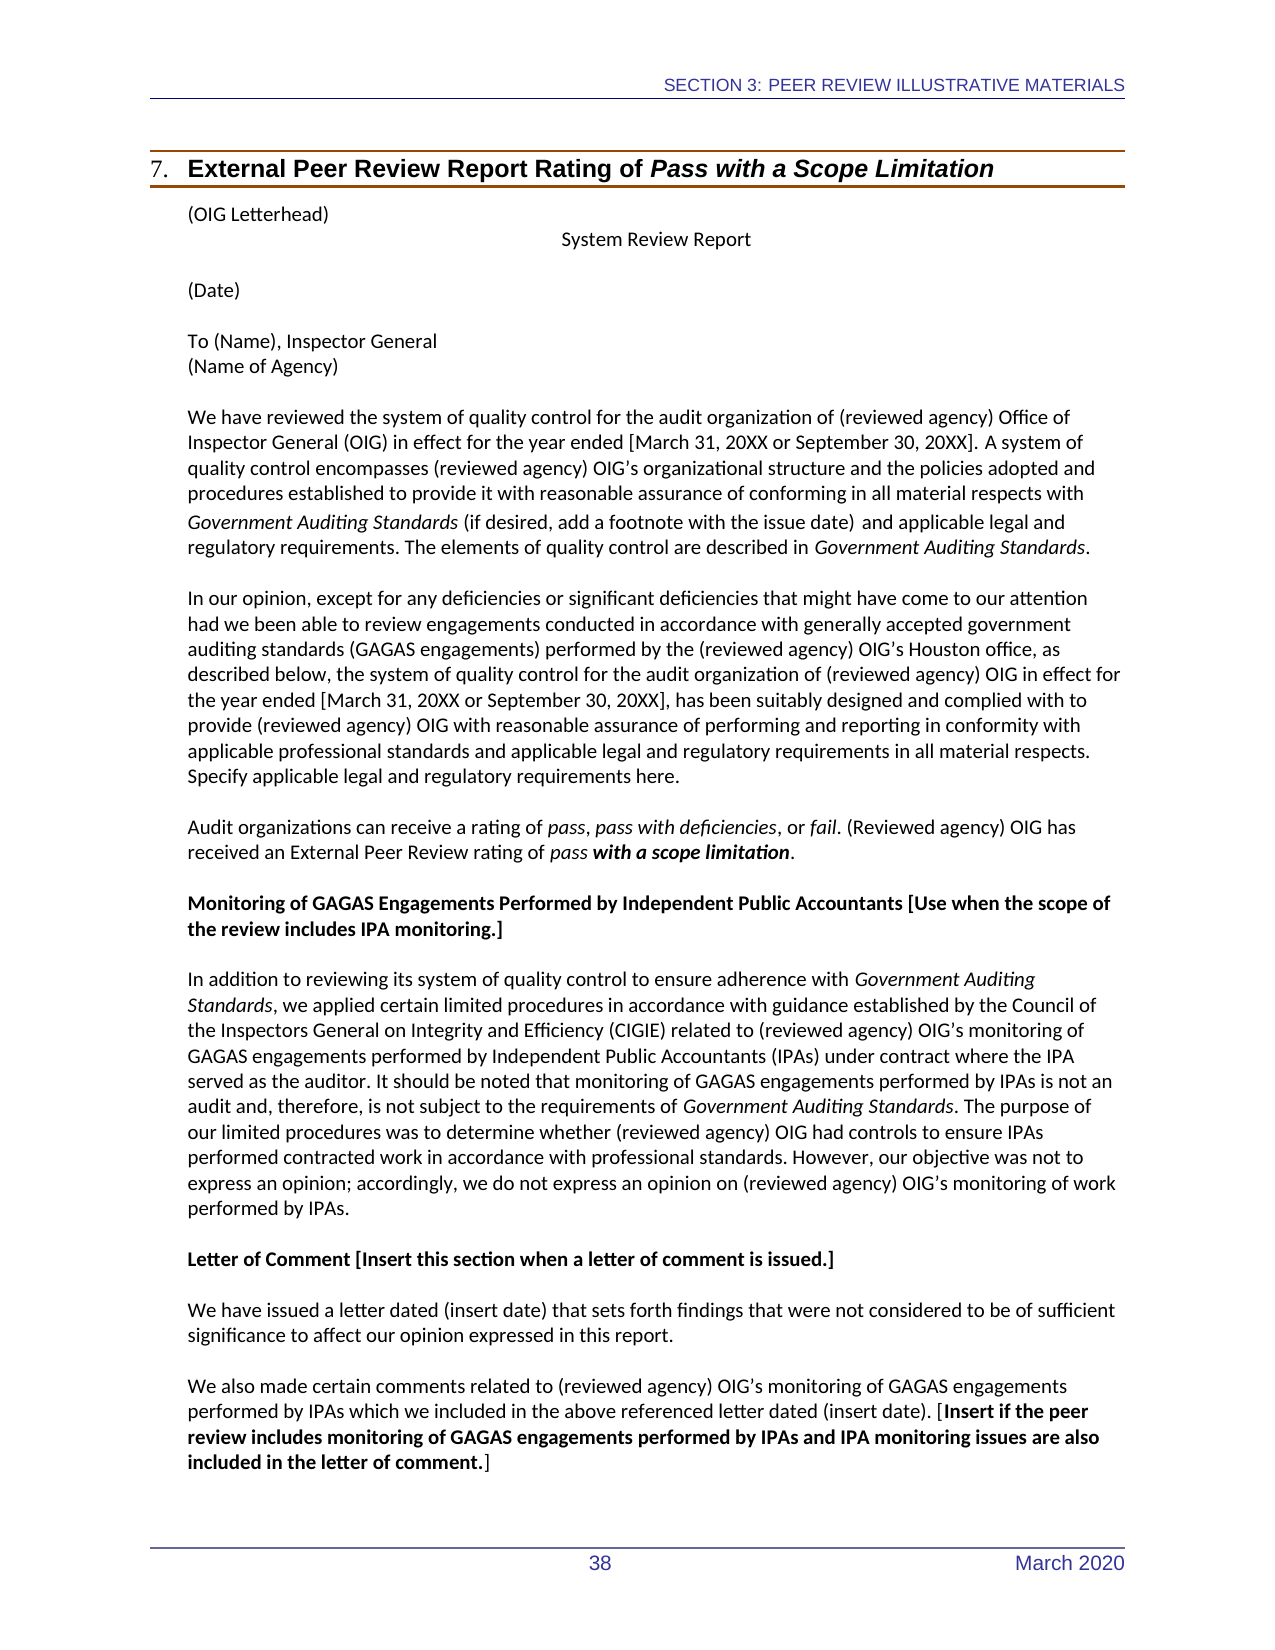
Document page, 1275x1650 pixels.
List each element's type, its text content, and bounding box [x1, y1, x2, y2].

text (Date) [187, 277, 1125, 302]
text Letter of Comment [Insert this section when a letter of comment is issued.] [187, 1246, 1125, 1272]
text In our opinion, except for any deficiencies or significant deficiencies that might have come to our attention had we been able to review engagements conducted in accordance with generally accepted government auditing standards (GAGAS engagements) performed by the (reviewed agency) OIG’s Houston office, as described below, the system of quality control for the audit organization of (reviewed agency) OIG in effect for the year ended [March 31, 20XX or September 30, 20XX], has been suitably designed and complied with to provide (reviewed agency) OIG with reasonable assurance of performing and reporting in conformity with applicable professional standards and applicable legal and regulatory requirements in all material respects. Specify applicable legal and regulatory requirements here. [187, 585, 1125, 789]
text (OIG Letterhead) [187, 201, 1125, 226]
text Monitoring of GAGAS Engagements Performed by Independent Public Accountants [Use when the scope of the review includes IPA monitoring.] [187, 890, 1125, 941]
text To (Name), Inspector General [187, 328, 1125, 353]
text We have issued a letter dated (insert date) that sets forth findings that were not considered to be of sufficient significance to affect our opinion expressed in this report. [187, 1297, 1125, 1348]
text We also made certain comments related to (reviewed agency) OIG’s monitoring of GAGAS engagements performed by IPAs which we included in the above referenced letter dated (insert date). [Insert if the peer review includes monitoring of GAGAS engagements performed by IPAs and IPA monitoring issues are also included in the letter of comment.] [187, 1373, 1125, 1475]
text We have reviewed the system of quality control for the audit organization of (reviewed agency) Office of Inspector General (OIG) in effect for the year ended [March 31, 20XX or September 30, 20XX]. A system of quality control encompasses (reviewed agency) OIG’s organizational structure and the policies adopted and procedures established to provide it with reasonable assurance of conforming in all material respects with Government Auditing Standards (if desired, add a footnote with the issue date) and applicable legal and regulatory requirements. The elements of quality control are described in Government Auditing Standards. [187, 404, 1125, 560]
list External Peer Review Report Rating of Pass with a Scope Limitation [150, 152, 1125, 185]
text In addition to reviewing its system of quality control to ensure adherence with Government Auditing Standards, we applied certain limited procedures in accordance with guidance established by the Council of the Inspectors General on Integrity and Efficiency (CIGIE) related to (reviewed agency) OIG’s monitoring of GAGAS engagements performed by Independent Public Accountants (IPAs) under contract where the IPA served as the auditor. It should be noted that monitoring of GAGAS engagements performed by IPAs is not an audit and, therefore, is not subject to the requirements of Government Auditing Standards. The purpose of our limited procedures was to determine whether (reviewed agency) OIG had controls to ensure IPAs performed contracted work in accordance with professional standards. However, our objective was not to express an opinion; accordingly, we do not express an opinion on (reviewed agency) OIG’s monitoring of work performed by IPAs. [187, 967, 1125, 1221]
text System Review Report [187, 226, 1125, 252]
text Audit organizations can receive a rating of pass, pass with deficiencies, or fail. (Reviewed agency) OIG has received an External Peer Review rating of pass with a scope limitation. [187, 814, 1125, 865]
text (Name of Agency) [187, 353, 1125, 379]
